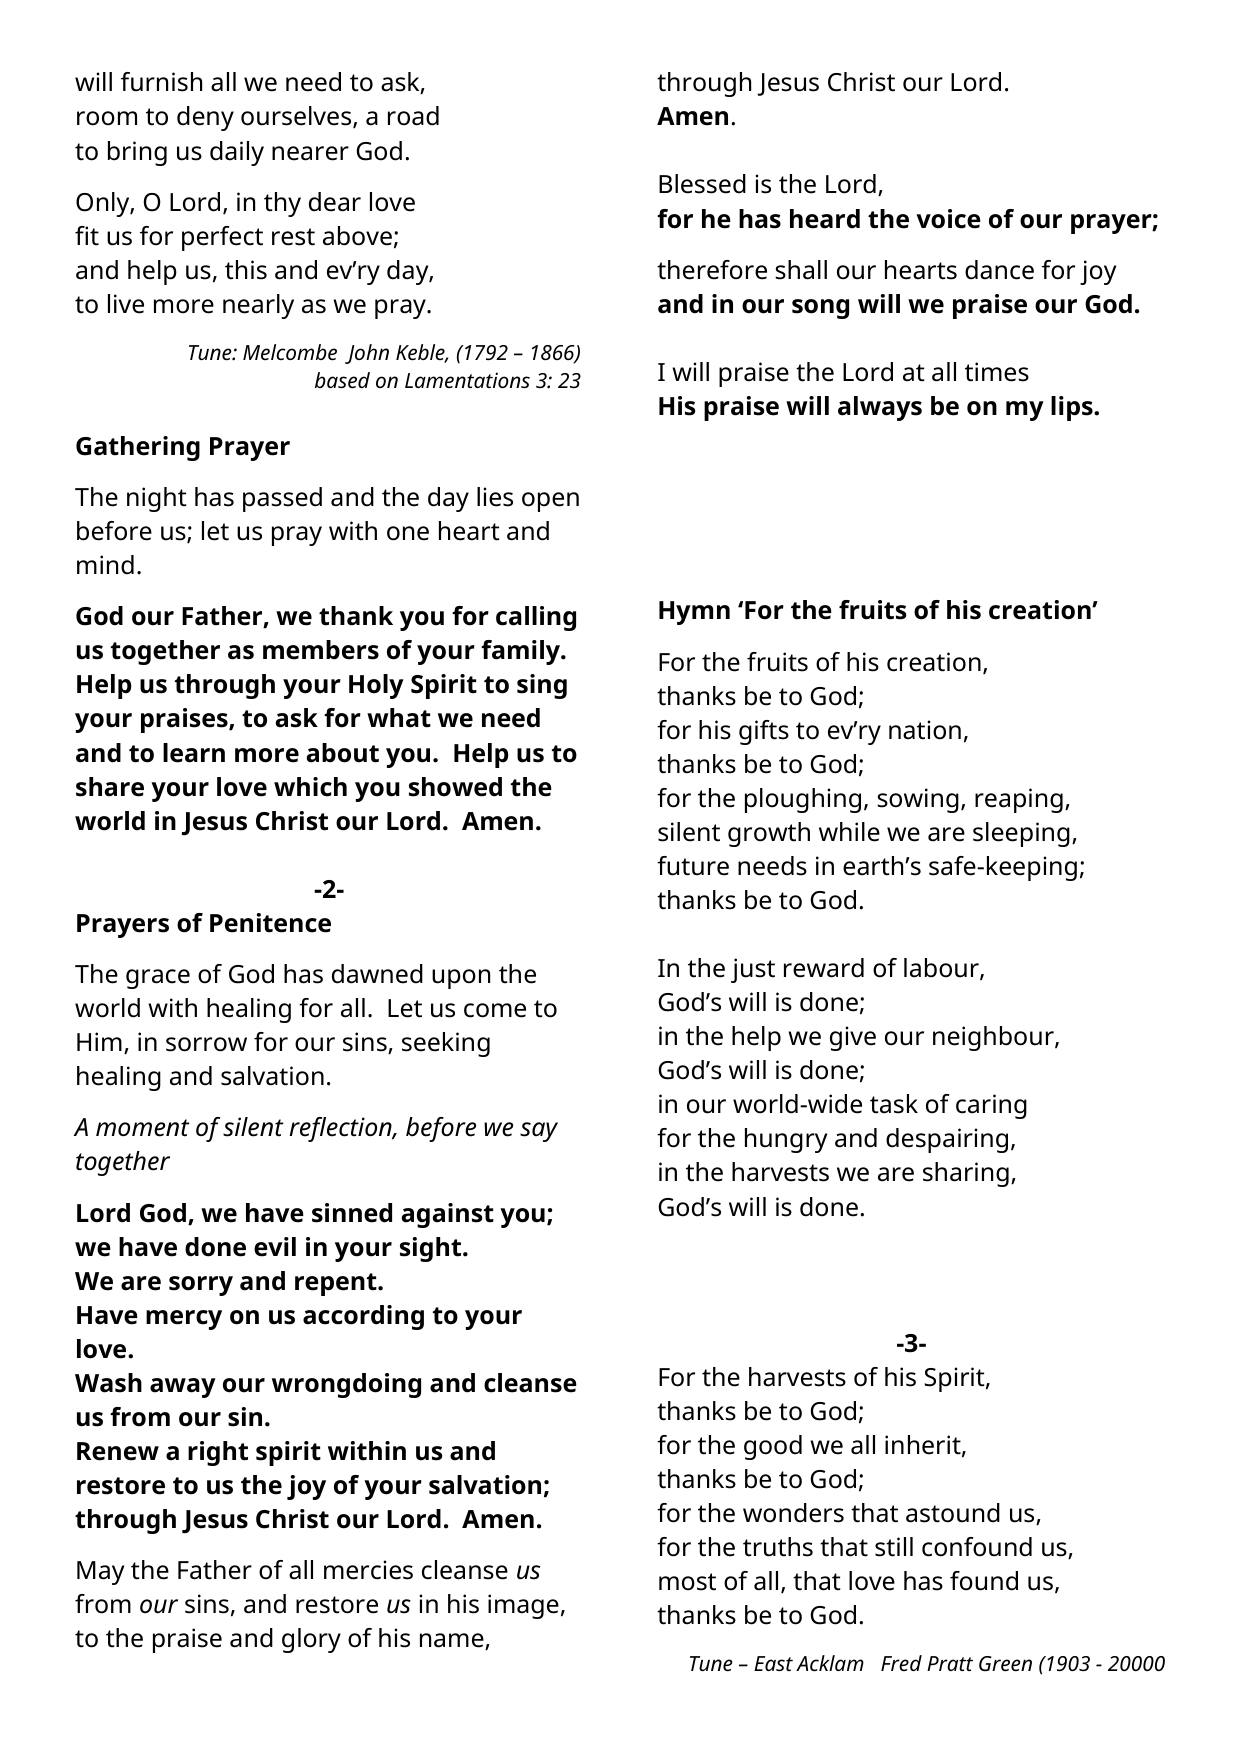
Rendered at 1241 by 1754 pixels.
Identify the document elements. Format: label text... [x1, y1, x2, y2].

text thanks be to God; for the ploughing, sowing, reaping, [657, 746, 1165, 814]
text We are sorry and repent. [75, 1263, 583, 1297]
text Gathering Prayer [75, 428, 583, 463]
text Blessed is the Lord, [657, 167, 1165, 201]
text The grace of God has dawned upon the world with healing for all. Let us come to Him, in sorrow for our sins, seeking healing and salvation. [75, 957, 583, 1093]
text thanks be to God. [657, 883, 1165, 917]
text Only, O Lord, in thy dear love [75, 184, 583, 218]
text Tune – East Acklam Fred Pratt Green (1903 - 20000 [657, 1649, 1165, 1677]
text God’s will is done; in our world-wide task of caring [657, 1053, 1165, 1121]
text for he has heard the voice of our prayer; [657, 201, 1165, 235]
text In the just reward of labour, [657, 951, 1165, 985]
text The night has passed and the day lies open before us; let us pray with one heart and mind. [75, 480, 583, 582]
text God our Father, we thank you for calling us together as members of your family. Help us through your Holy Spirit to sing your praises, to ask for what we need and to learn more about you. Help us to share your love which you showed the world in Jesus Christ our Lord. Amen. [75, 599, 583, 837]
text For the harvests of his Spirit, [657, 1359, 1165, 1393]
text Lord God, we have sinned against you; [75, 1195, 583, 1229]
text Renew a right spirit within us and restore to us the joy of your salvation; through Jesus Christ our Lord. Amen. [75, 1434, 583, 1536]
text I will praise the Lord at all times [657, 354, 1165, 389]
text will furnish all we need to ask, room to deny ourselves, a road [75, 65, 583, 133]
text His praise will always be on my lips. [657, 389, 1165, 423]
text Prayers of Penitence [75, 906, 583, 939]
text God’s will is done. [657, 1189, 1165, 1223]
text we have done evil in your sight. [75, 1229, 583, 1263]
text fit us for perfect rest above; and help us, this and ev’ry day, [75, 218, 583, 286]
text for the truths that still confound us, most of all, that love has found us, [657, 1530, 1165, 1598]
text thanks be to God; for the good we all inherit, [657, 1393, 1165, 1462]
text Wash away our wrongdoing and cleanse us from our sin. [75, 1366, 583, 1434]
text to live more nearly as we pray. [75, 286, 583, 321]
text and in our song will we praise our God. [657, 286, 1165, 321]
text Have mercy on us according to your love. [75, 1297, 583, 1366]
text thanks be to God; for his gifts to ev’ry nation, [657, 678, 1165, 746]
text thanks be to God; for the wonders that astound us, [657, 1462, 1165, 1530]
text May the Father of all mercies cleanse us from our sins, and restore us in his image, to the praise and glory of his name, through Jesus Christ our Lord. Amen. [75, 1553, 583, 1655]
text Tune: Melcombe John Keble, (1792 – 1866) [75, 338, 583, 366]
text to bring us daily nearer God. [75, 133, 583, 167]
text therefore shall our hearts dance for joy [657, 252, 1165, 286]
text For the fruits of his creation, [657, 644, 1165, 678]
text A moment of silent reflection, before we say together [75, 1110, 583, 1178]
text -3- [657, 1325, 1165, 1359]
text for the hungry and despairing, in the harvests we are sharing, [657, 1121, 1165, 1189]
text -2- [75, 871, 583, 906]
text based on Lamentations 3: 23 [75, 366, 583, 394]
text May the Father of all mercies cleanse us from our sins, and restore us in his image, to the praise and glory of his name, through Jesus Christ our Lord. Amen. [657, 65, 1165, 133]
text God’s will is done; in the help we give our neighbour, [657, 985, 1165, 1053]
text thanks be to God. [657, 1598, 1165, 1632]
text Hymn ‘For the fruits of his creation’ [657, 593, 1165, 627]
text silent growth while we are sleeping, future needs in earth’s safe-keeping; [657, 814, 1165, 883]
